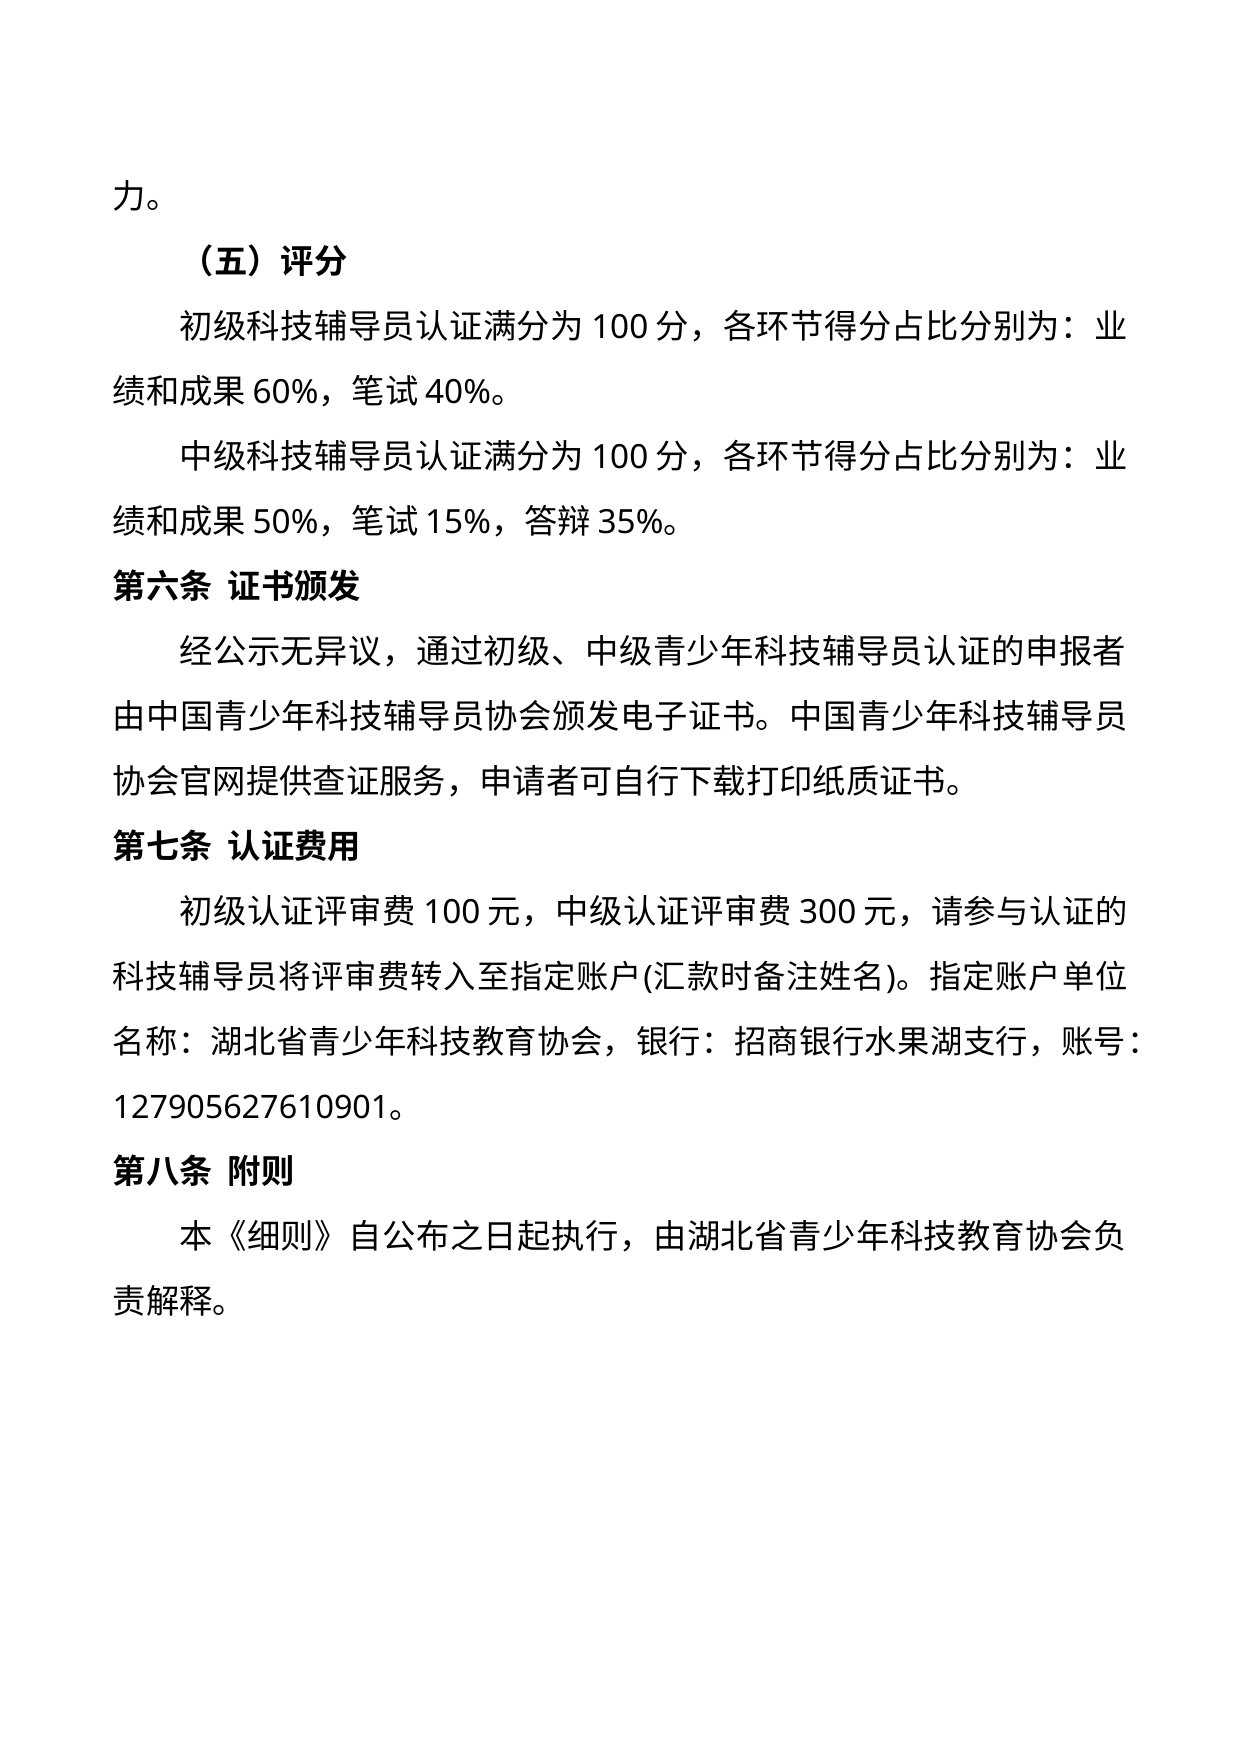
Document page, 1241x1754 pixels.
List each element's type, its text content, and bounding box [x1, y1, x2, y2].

text 初级认证评审费100元，中级认证评审费300元，请参与认证的科技辅导员将评审费转入至指定账户(汇款时备注姓名)。指定账户单位名称：湖北省青少年科技教育协会，银行：招商银行水果湖支行，账号：127905627610901。 [112, 877, 1128, 1137]
text 第八条 附则 [112, 1137, 1128, 1202]
text 第七条 认证费用 [112, 812, 1128, 877]
text 中级科技辅导员认证满分为100分，各环节得分占比分别为：业绩和成果50%，笔试15%，答辩35%。 [112, 422, 1128, 552]
text 第六条 证书颁发 [112, 552, 1128, 617]
text 初级科技辅导员认证满分为100分，各环节得分占比分别为：业绩和成果60%，笔试40%。 [112, 292, 1128, 422]
text 本《细则》自公布之日起执行，由湖北省青少年科技教育协会负责解释。 [112, 1202, 1128, 1332]
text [112, 162, 1128, 227]
text 经公示无异议，通过初级、中级青少年科技辅导员认证的申报者，由中国青少年科技辅导员协会颁发电子证书。中国青少年科技辅导员协会官网提供查证服务，申请者可自行下载打印纸质证书。 [112, 617, 1128, 812]
text （五）评分 [112, 227, 1128, 292]
